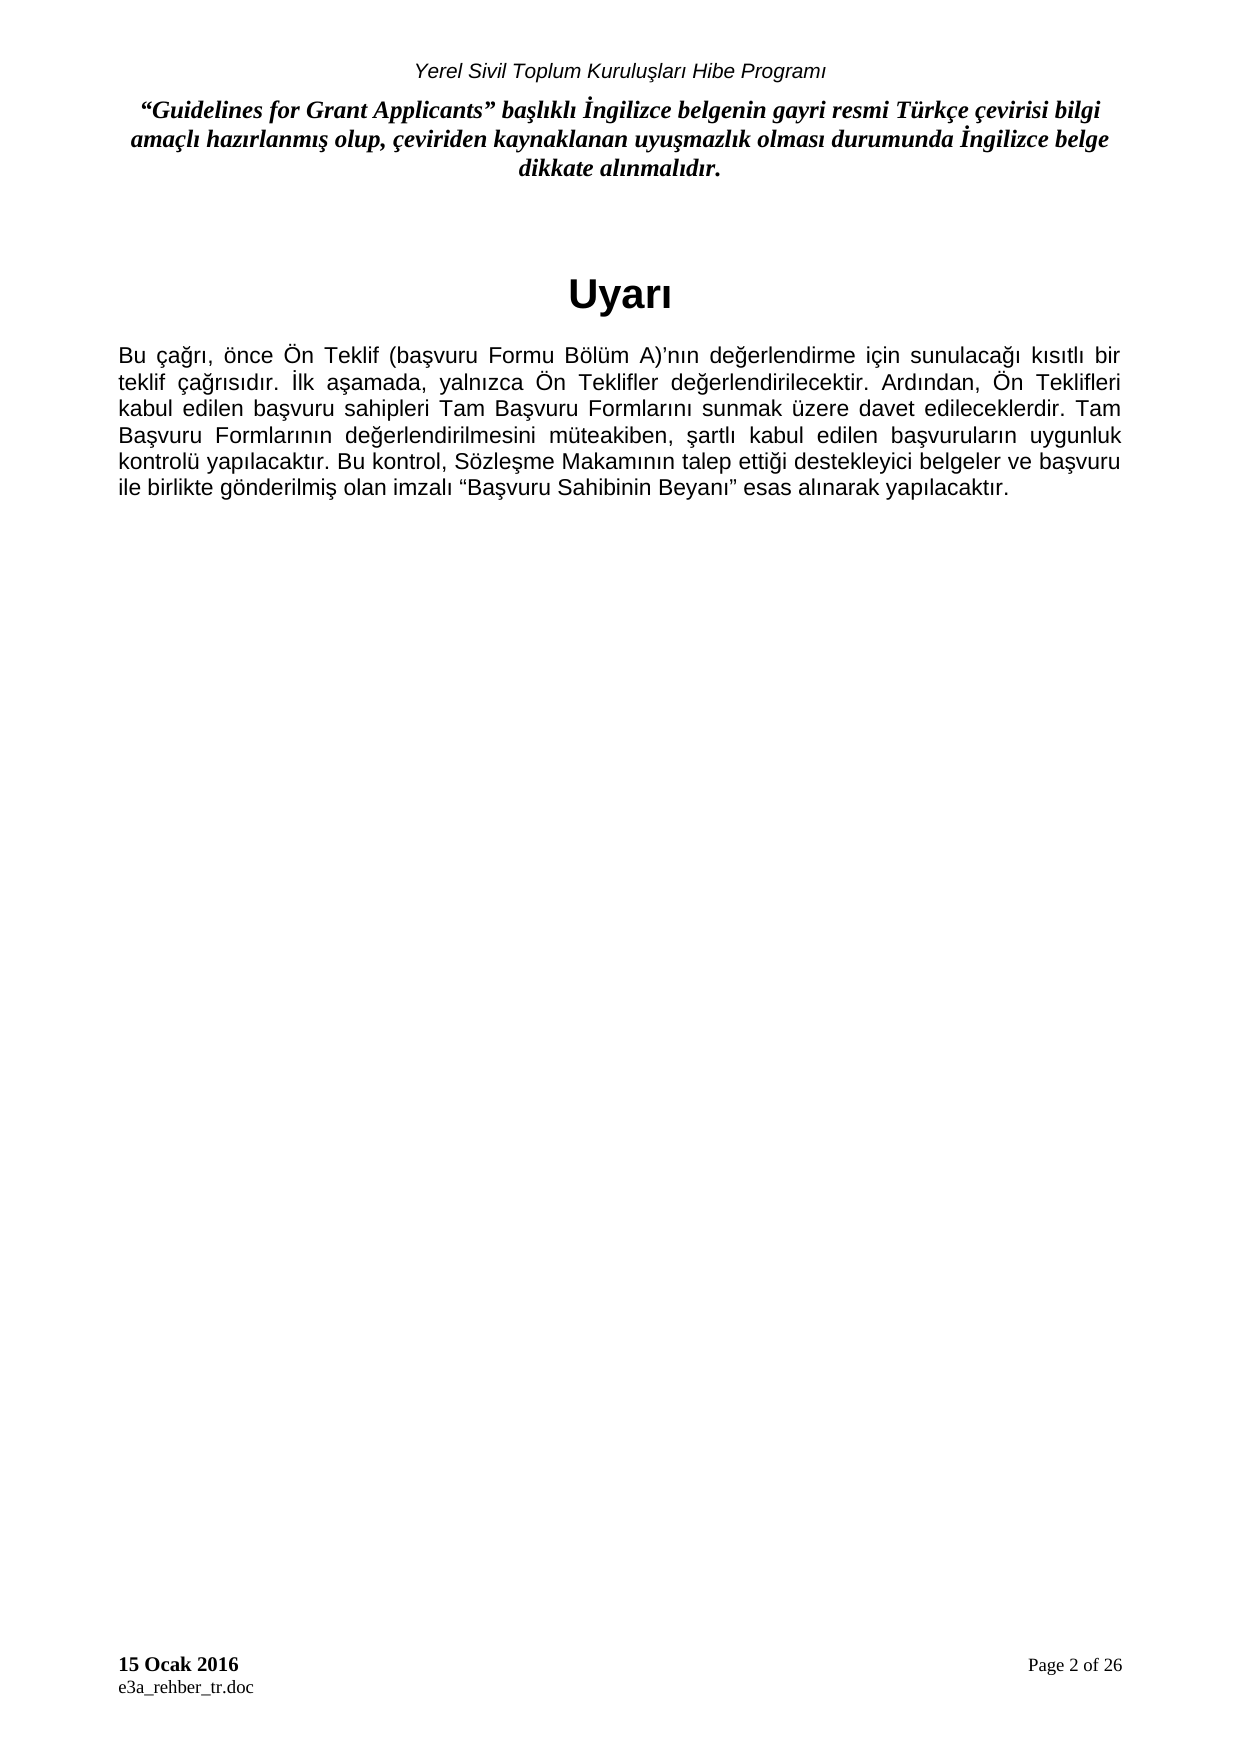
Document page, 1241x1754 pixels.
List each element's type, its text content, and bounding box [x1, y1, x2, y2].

subtitle Uyarı [118, 269, 1122, 317]
text Bu çağrı, önce Ön Teklif (başvuru Formu Bölüm A)’nın değerlendirme için sunulacağı kısıtlı bir teklif çağrısıdır. İlk aşamada, yalnızca Ön Teklifler değerlendirilecektir. Ardından, Ön Teklifleri kabul edilen başvuru sahipleri Tam Başvuru Formlarını sunmak üzere davet edileceklerdir. Tam Başvuru Formlarının değerlendirilmesini müteakiben, şartlı kabul edilen başvuruların uygunluk kontrolü yapılacaktır. Bu kontrol, Sözleşme Makamının talep ettiği destekleyici belgeler ve başvuru ile birlikte gönderilmiş olan imzalı “Başvuru Sahibinin Beyanı” esas alınarak yapılacaktır. [118, 342, 1122, 501]
